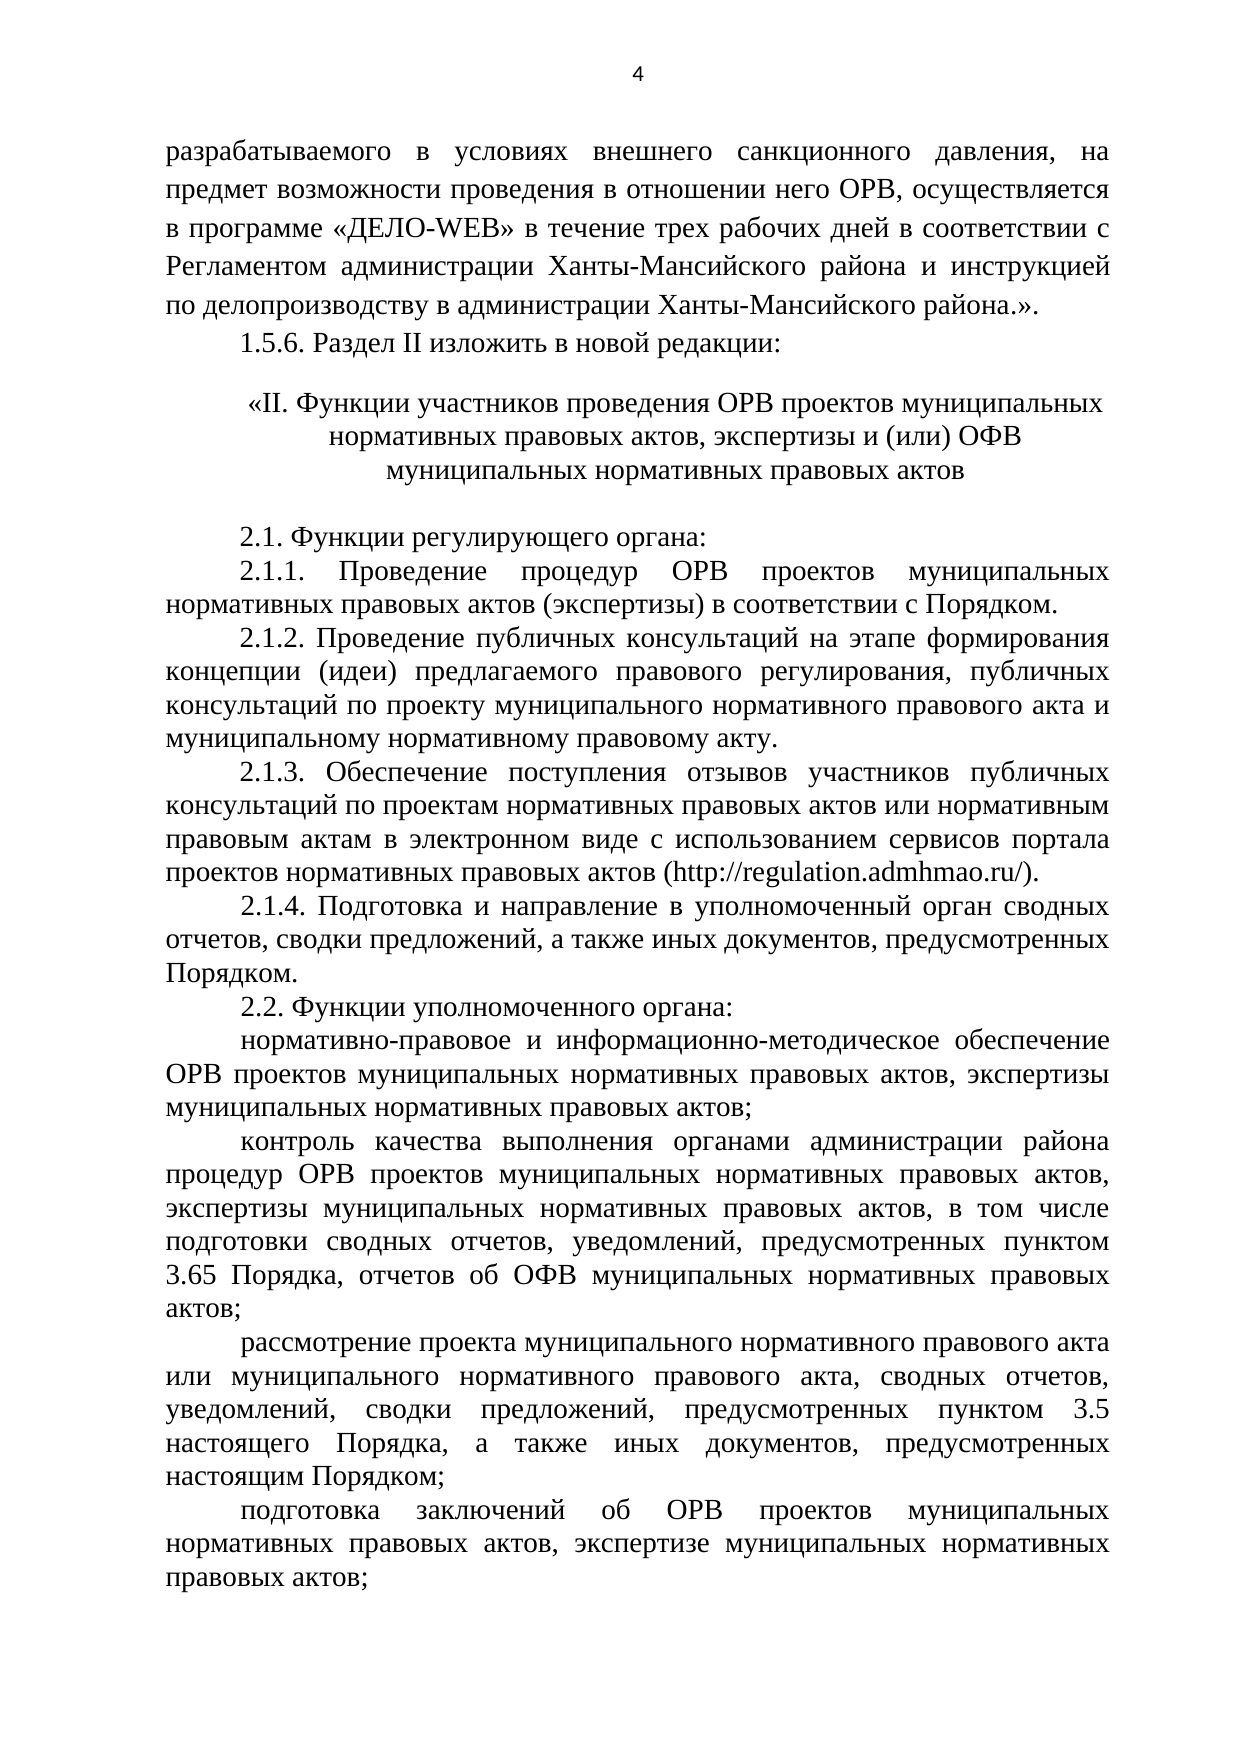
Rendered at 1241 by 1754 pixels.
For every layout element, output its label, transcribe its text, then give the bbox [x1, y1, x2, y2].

text 2.2. Функции уполномоченного органа: [165, 989, 1110, 1022]
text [165, 133, 1110, 321]
text 1.5.6. Раздел II изложить в новой редакции: [165, 326, 1110, 359]
text контроль качества выполнения органами администрации района процедур ОРВ проектов муниципальных нормативных правовых актов, экспертизы муниципальных нормативных правовых актов, в том числе подготовки сводных отчетов, уведомлений, предусмотренных пунктом 3.65 Порядка, отчетов об ОФВ муниципальных нормативных правовых актов; [165, 1123, 1110, 1324]
text рассмотрение проекта муниципального нормативного правового акта или муниципального нормативного правового акта, сводных отчетов, уведомлений, сводки предложений, предусмотренных пунктом 3.5 настоящего Порядка, а также иных документов, предусмотренных настоящим Порядком; [165, 1324, 1110, 1492]
text 2.1.1. Проведение процедур ОРВ проектов муниципальных нормативных правовых актов (экспертизы) в соответствии с Порядком. [165, 553, 1110, 620]
text муниципальных нормативных правовых актов [165, 452, 1110, 486]
text «II. Функции участников проведения ОРВ проектов муниципальных [165, 385, 1110, 418]
text нормативно-правовое и информационно-методическое обеспечение ОРВ проектов муниципальных нормативных правовых актов, экспертизы муниципальных нормативных правовых актов; [165, 1022, 1110, 1123]
text подготовка заключений об ОРВ проектов муниципальных нормативных правовых актов, экспертизе муниципальных нормативных правовых актов; [165, 1492, 1110, 1592]
text 2.1. Функции регулирующего органа: [165, 519, 1110, 553]
text 2.1.2. Проведение публичных консультаций на этапе формирования концепции (идеи) предлагаемого правового регулирования, публичных консультаций по проекту муниципального нормативного правового акта и муниципальному нормативному правовому акту. [165, 620, 1110, 754]
text 2.1.3. Обеспечение поступления отзывов участников публичных консультаций по проектам нормативных правовых актов или нормативным правовым актам в электронном виде с использованием сервисов портала проектов нормативных правовых актов (http://regulation.admhmao.ru/). [165, 754, 1110, 888]
text 2.1.4. Подготовка и направление в уполномоченный орган сводных отчетов, сводки предложений, а также иных документов, предусмотренных Порядком. [165, 888, 1110, 989]
text нормативных правовых актов, экспертизы и (или) ОФВ [165, 418, 1110, 452]
